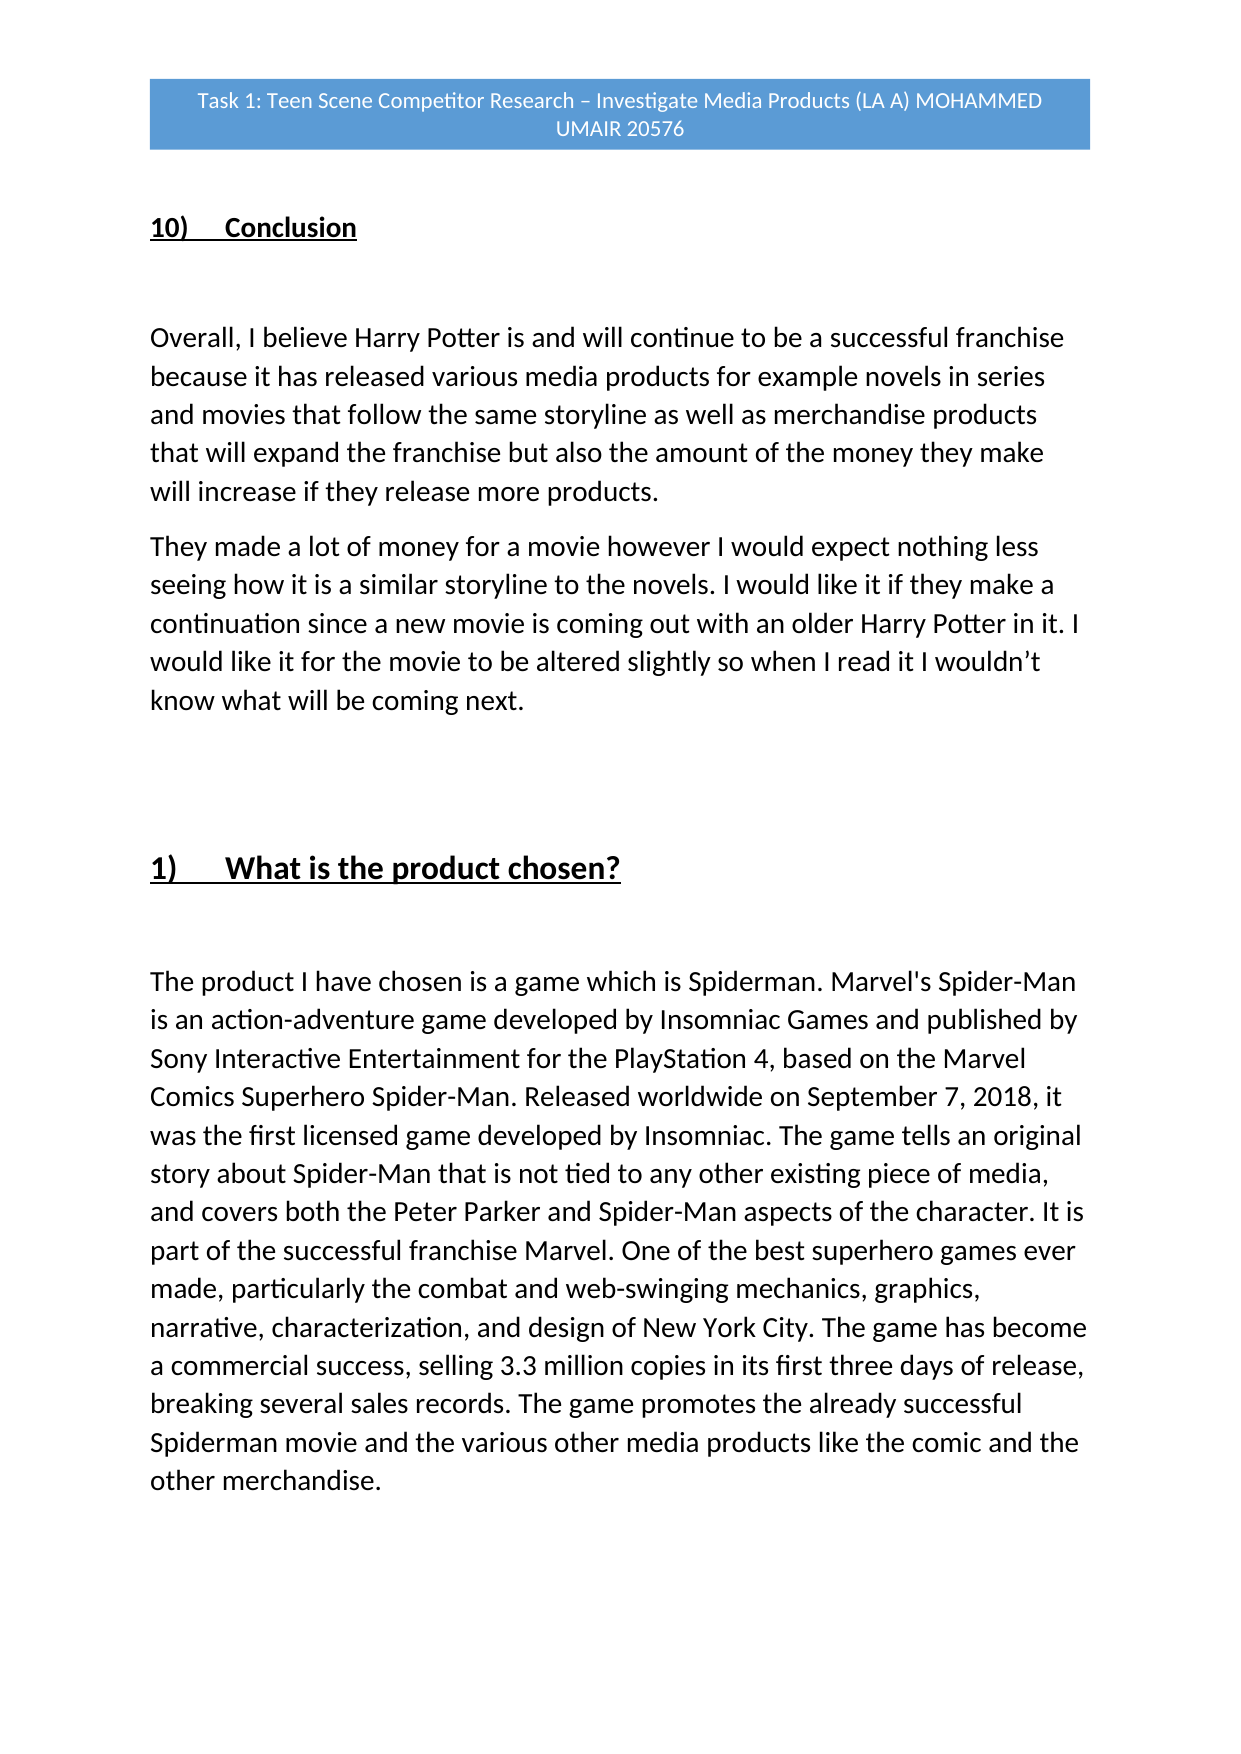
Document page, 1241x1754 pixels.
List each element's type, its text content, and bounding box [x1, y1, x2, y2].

text 10) Conclusion [150, 209, 1090, 244]
text The product I have chosen is a game which is Spiderman. Marvel's Spider-Man is an action-adventure game developed by Insomniac Games and published by Sony Interactive Entertainment for the PlayStation 4, based on the Marvel Comics Superhero Spider-Man. Released worldwide on September 7, 2018, it was the first licensed game developed by Insomniac. The game tells an original story about Spider-Man that is not tied to any other existing piece of media, and covers both the Peter Parker and Spider-Man aspects of the character. It is part of the successful franchise Marvel. One of the best superhero games ever made, particularly the combat and web-swinging mechanics, graphics, narrative, characterization, and design of New York City. The game has become a commercial success, selling 3.3 million copies in its first three days of release, breaking several sales records. The game promotes the already successful Spiderman movie and the various other media products like the comic and the other merchandise. [150, 963, 1090, 1498]
text Overall, I believe Harry Potter is and will continue to be a successful franchise because it has released various media products for example novels in series and movies that follow the same storyline as well as merchandise products that will expand the franchise but also the amount of the money they make will increase if they release more products. [150, 319, 1090, 508]
text They made a lot of money for a movie however I would expect nothing less seeing how it is a similar storyline to the novels. I would like it if they make a continuation since a new movie is coming out with an older Harry Potter in it. I would like it for the movie to be altered slightly so when I read it I wouldn’t know what will be coming next. [150, 528, 1090, 717]
text 1) What is the product chosen? [150, 847, 1090, 888]
